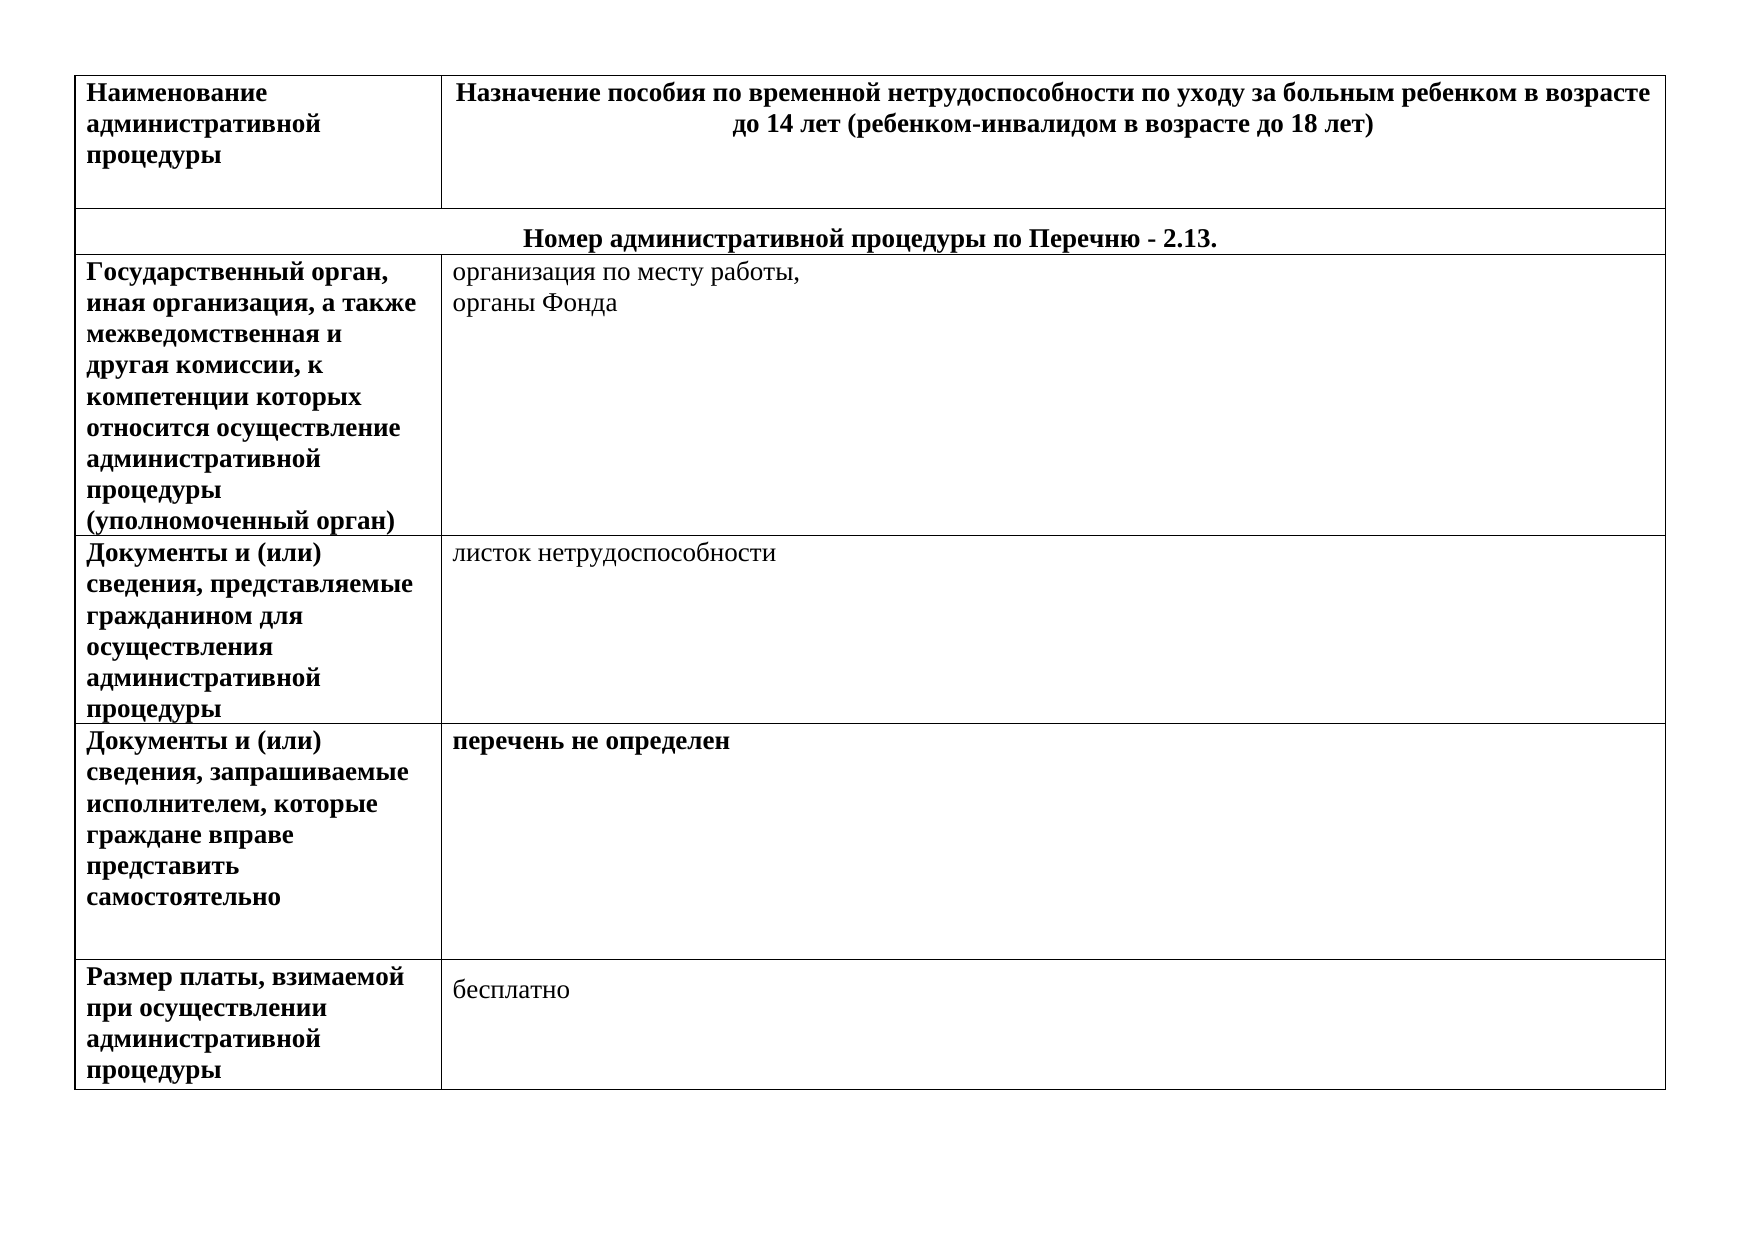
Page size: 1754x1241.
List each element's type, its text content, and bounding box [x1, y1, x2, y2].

table_cell Документы и (или) сведения, запрашиваемые исполнителем, которые граждане вправе представить самостоятельно [76, 724, 441, 959]
table_cell Номер административной процедуры по Перечню - 2.13. [76, 209, 1665, 254]
table_cell бесплатно [442, 960, 1665, 1089]
table_cell листок нетрудоспособности [442, 536, 1665, 723]
table_cell Размер платы, взимаемой при осуществлении административной процедуры [76, 960, 441, 1089]
table_header Назначение пособия по временной нетрудоспособности по уходу за больным ребенком в возрасте до 14 лет (ребенком-инвалидом в возрасте до 18 лет) [442, 76, 1665, 208]
table_header Наименование административной процедуры [76, 76, 441, 208]
table_cell организация по месту работы, органы Фонда [442, 255, 1665, 535]
table_cell перечень не определен [442, 724, 1665, 959]
table_cell Государственный орган, иная организация, а также межведомственная и другая комиссии, к компетенции которых относится осуществление административной процедуры (уполномоченный орган) [76, 255, 441, 535]
table_cell Документы и (или) сведения, представляемые гражданином для осуществления административной процедуры [76, 536, 441, 723]
